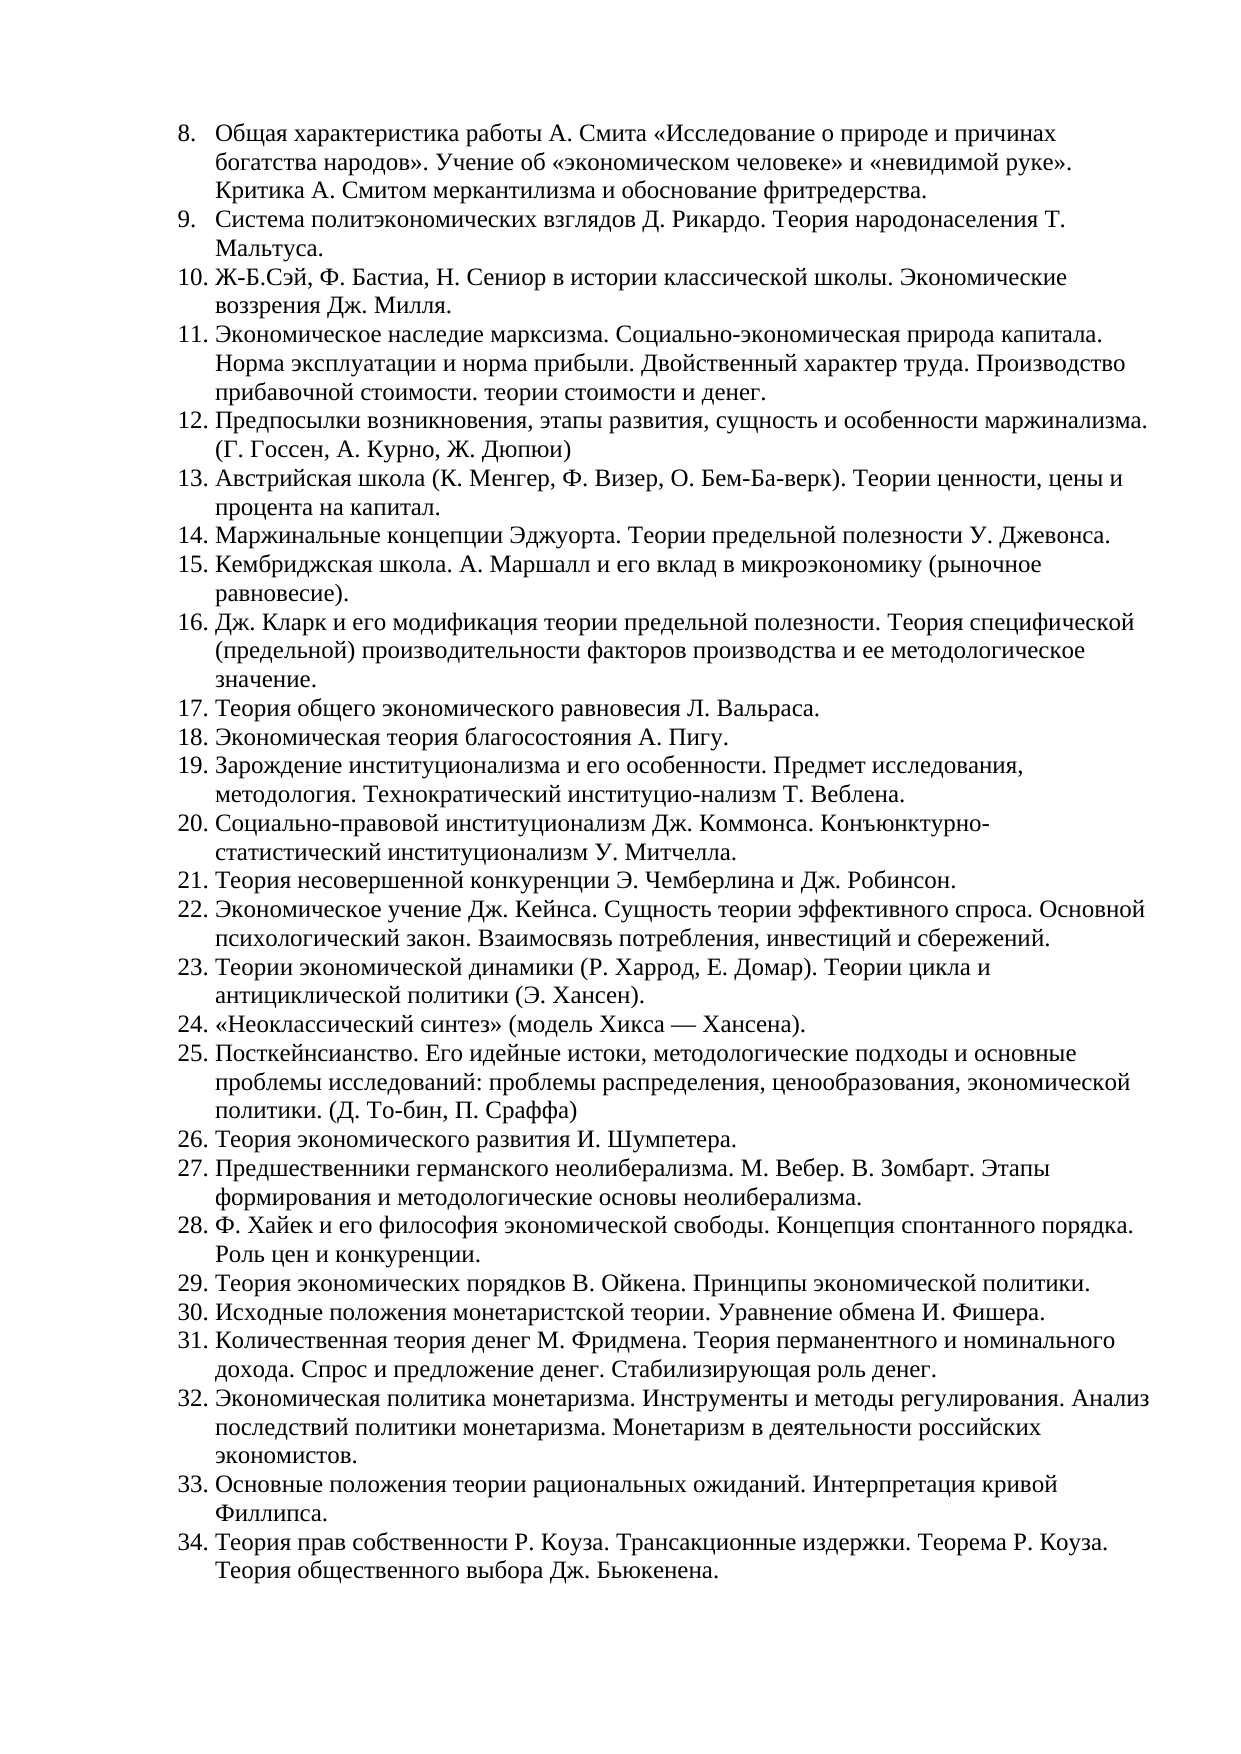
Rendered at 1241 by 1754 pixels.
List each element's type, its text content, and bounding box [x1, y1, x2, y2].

list Предпосылки возникновения, этапы развития, сущность и особенности маржинализма. (Г. Госсен, А. Курно, Ж. Дюпюи) [177, 406, 1152, 463]
list Теория несовершенной конкуренции Э. Чемберлина и Дж. Робинсон. [177, 866, 1152, 894]
list Ф. Хайек и его философия экономической свободы. Концепция спонтанного порядка. Роль цен и конкуренции. [177, 1211, 1152, 1268]
list Теория экономических порядков В. Ойкена. Принципы экономической политики. [177, 1268, 1152, 1297]
list Социально-правовой институционализм Дж. Коммонса. Конъюнктурно-статистический институционализм У. Митчелла. [177, 808, 1152, 866]
list Предшественники германского неолиберализма. М. Вебер. В. Зомбарт. Этапы формирования и методологические основы неолиберализма. [177, 1153, 1152, 1211]
list Система политэкономических взглядов Д. Рикардо. Теория народонаселения Т. Мальтуса. [177, 204, 1152, 262]
list Экономическое учение Дж. Кейнса. Сущность теории эффективного спроса. Основной психологический закон. Взаимосвязь потребления, инвестиций и сбережений. [177, 894, 1152, 952]
list Исходные положения монетаристской теории. Уравнение обмена И. Фишера. [177, 1297, 1152, 1326]
list Экономическое наследие марксизма. Социально-экономическая природа капитала. Норма эксплуатации и норма прибыли. Двойственный характер труда. Производство прибавочной стоимости. теории стоимости и денег. [177, 319, 1152, 406]
list Посткейнсианство. Его идейные истоки, методологические подходы и основные проблемы исследований: проблемы распределения, ценообразования, экономической политики. (Д. То-бин, П. Сраффа) [177, 1038, 1152, 1124]
list Зарождение институционализма и его особенности. Предмет исследования, методология. Технократический институцио-нализм Т. Веблена. [177, 751, 1152, 808]
list Дж. Кларк и его модификация теории предельной полезности. Теория специфической (предельной) производительности факторов производства и ее методологическое значение. [177, 607, 1152, 693]
list Общая характеристика работы А. Смита «Исследование о природе и причинах богатства народов». Учение об «экономическом человеке» и «невидимой руке». Критика А. Смитом меркантилизма и обоснование фритредерства. [177, 118, 1152, 204]
list «Неоклассический синтез» (модель Хикса — Хансена). [177, 1009, 1152, 1038]
list Теории экономической динамики (Р. Харрод, Е. Домар). Теории цикла и антициклической политики (Э. Хансен). [177, 952, 1152, 1009]
list Теория прав собственности Р. Коуза. Трансакционные издержки. Теорема Р. Коуза. Теория общественного выбора Дж. Бьюкенена. [177, 1527, 1152, 1584]
list Экономическая теория благосостояния А. Пигу. [177, 722, 1152, 751]
list Австрийская школа (К. Менгер, Ф. Визер, О. Бем-Ба-верк). Теории ценности, цены и процента на капитал. [177, 463, 1152, 521]
list Теория экономического развития И. Шумпетера. [177, 1124, 1152, 1153]
list Основные положения теории рациональных ожиданий. Интерпретация кривой Филлипса. [177, 1469, 1152, 1527]
list Экономическая политика монетаризма. Инструменты и методы регулирования. Анализ последствий политики монетаризма. Монетаризм в деятельности российских экономистов. [177, 1383, 1152, 1469]
list Кембриджская школа. А. Маршалл и его вклад в микроэкономику (рыночное равновесие). [177, 549, 1152, 607]
list Количественная теория денег М. Фридмена. Теория перманентного и номинального дохода. Спрос и предложение денег. Стабилизирующая роль денег. [177, 1326, 1152, 1383]
list Теория общего экономического равновесия Л. Вальраса. [177, 693, 1152, 722]
list Маржинальные концепции Эджуорта. Теории предельной полезности У. Джевонса. [177, 521, 1152, 549]
list Ж-Б.Сэй, Ф. Бастиа, Н. Сениор в истории классической школы. Экономические воззрения Дж. Милля. [177, 262, 1152, 319]
